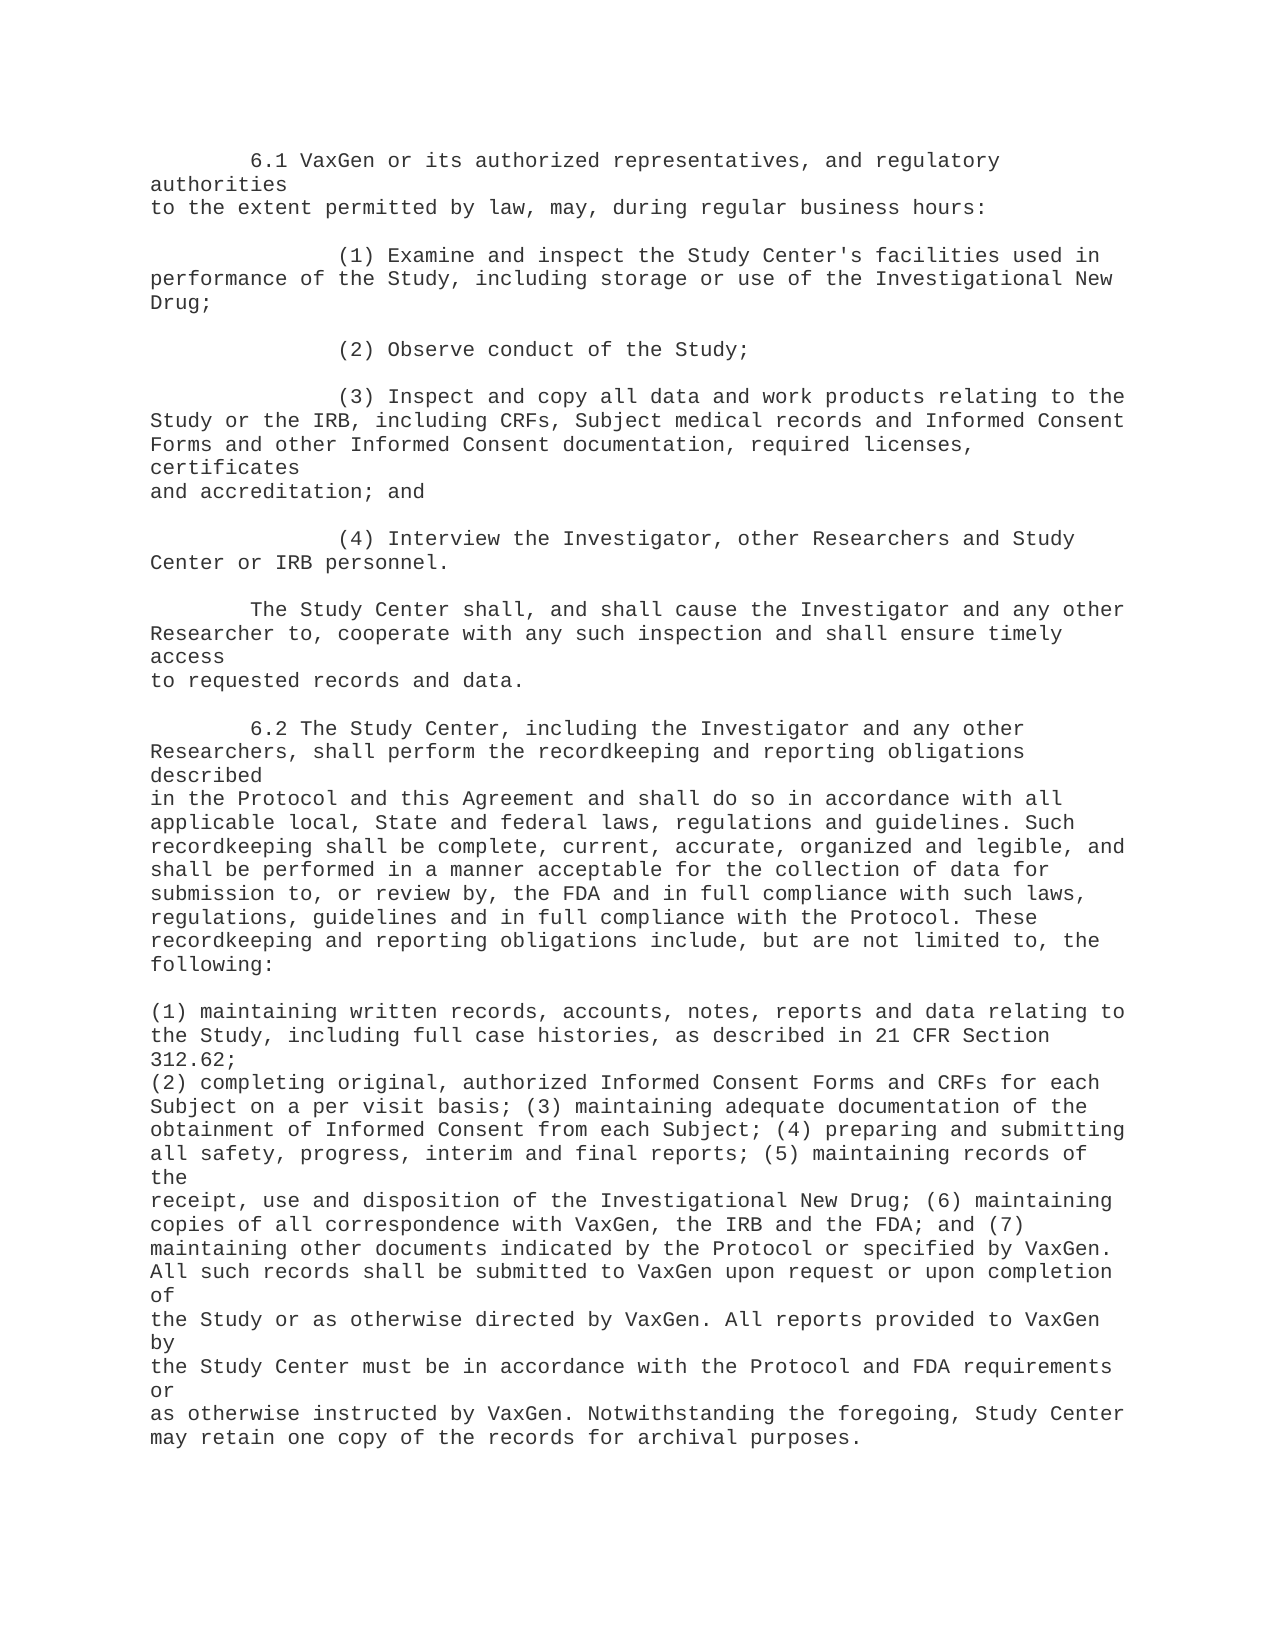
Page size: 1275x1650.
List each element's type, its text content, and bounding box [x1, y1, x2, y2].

text submission to, or review by, the FDA and in full compliance with such laws, [150, 883, 1125, 907]
text the Study, including full case histories, as described in 21 CFR Section 312.62; [150, 1025, 1125, 1072]
text Researchers, shall perform the recordkeeping and reporting obligations described [150, 741, 1125, 788]
text obtainment of Informed Consent from each Subject; (4) preparing and submitting [150, 1119, 1125, 1143]
text (2) Observe conduct of the Study; [150, 339, 1125, 363]
text receipt, use and disposition of the Investigational New Drug; (6) maintaining [150, 1190, 1125, 1214]
text following: [150, 954, 1125, 978]
text recordkeeping and reporting obligations include, but are not limited to, the [150, 930, 1125, 954]
text 6.1 VaxGen or its authorized representatives, and regulatory authorities [150, 150, 1125, 197]
text (1) Examine and inspect the Study Center's facilities used in [150, 244, 1125, 268]
text the Study or as otherwise directed by VaxGen. All reports provided to VaxGen by [150, 1309, 1125, 1356]
text Researcher to, cooperate with any such inspection and shall ensure timely access [150, 623, 1125, 670]
text 6.2 The Study Center, including the Investigator and any other [150, 717, 1125, 741]
text and accreditation; and [150, 481, 1125, 505]
text in the Protocol and this Agreement and shall do so in accordance with all [150, 788, 1125, 812]
text to the extent permitted by law, may, during regular business hours: [150, 197, 1125, 221]
text The Study Center shall, and shall cause the Investigator and any other [150, 599, 1125, 623]
text maintaining other documents indicated by the Protocol or specified by VaxGen. [150, 1238, 1125, 1261]
text the Study Center must be in accordance with the Protocol and FDA requirements or [150, 1356, 1125, 1403]
text may retain one copy of the records for archival purposes. [150, 1427, 1125, 1451]
text all safety, progress, interim and final reports; (5) maintaining records of the [150, 1143, 1125, 1190]
text (1) maintaining written records, accounts, notes, reports and data relating to [150, 1001, 1125, 1025]
text as otherwise instructed by VaxGen. Notwithstanding the foregoing, Study Center [150, 1403, 1125, 1427]
text Subject on a per visit basis; (3) maintaining adequate documentation of the [150, 1096, 1125, 1119]
text Forms and other Informed Consent documentation, required licenses, certificates [150, 434, 1125, 481]
text All such records shall be submitted to VaxGen upon request or upon completion of [150, 1261, 1125, 1309]
text (2) completing original, authorized Informed Consent Forms and CRFs for each [150, 1072, 1125, 1096]
text performance of the Study, including storage or use of the Investigational New [150, 268, 1125, 292]
text Drug; [150, 292, 1125, 316]
text Center or IRB personnel. [150, 552, 1125, 576]
text shall be performed in a manner acceptable for the collection of data for [150, 859, 1125, 883]
text applicable local, State and federal laws, regulations and guidelines. Such [150, 812, 1125, 836]
text (3) Inspect and copy all data and work products relating to the [150, 386, 1125, 410]
text Study or the IRB, including CRFs, Subject medical records and Informed Consent [150, 410, 1125, 434]
text regulations, guidelines and in full compliance with the Protocol. These [150, 907, 1125, 930]
text (4) Interview the Investigator, other Researchers and Study [150, 528, 1125, 552]
text copies of all correspondence with VaxGen, the IRB and the FDA; and (7) [150, 1214, 1125, 1238]
text to requested records and data. [150, 670, 1125, 694]
text recordkeeping shall be complete, current, accurate, organized and legible, and [150, 836, 1125, 859]
